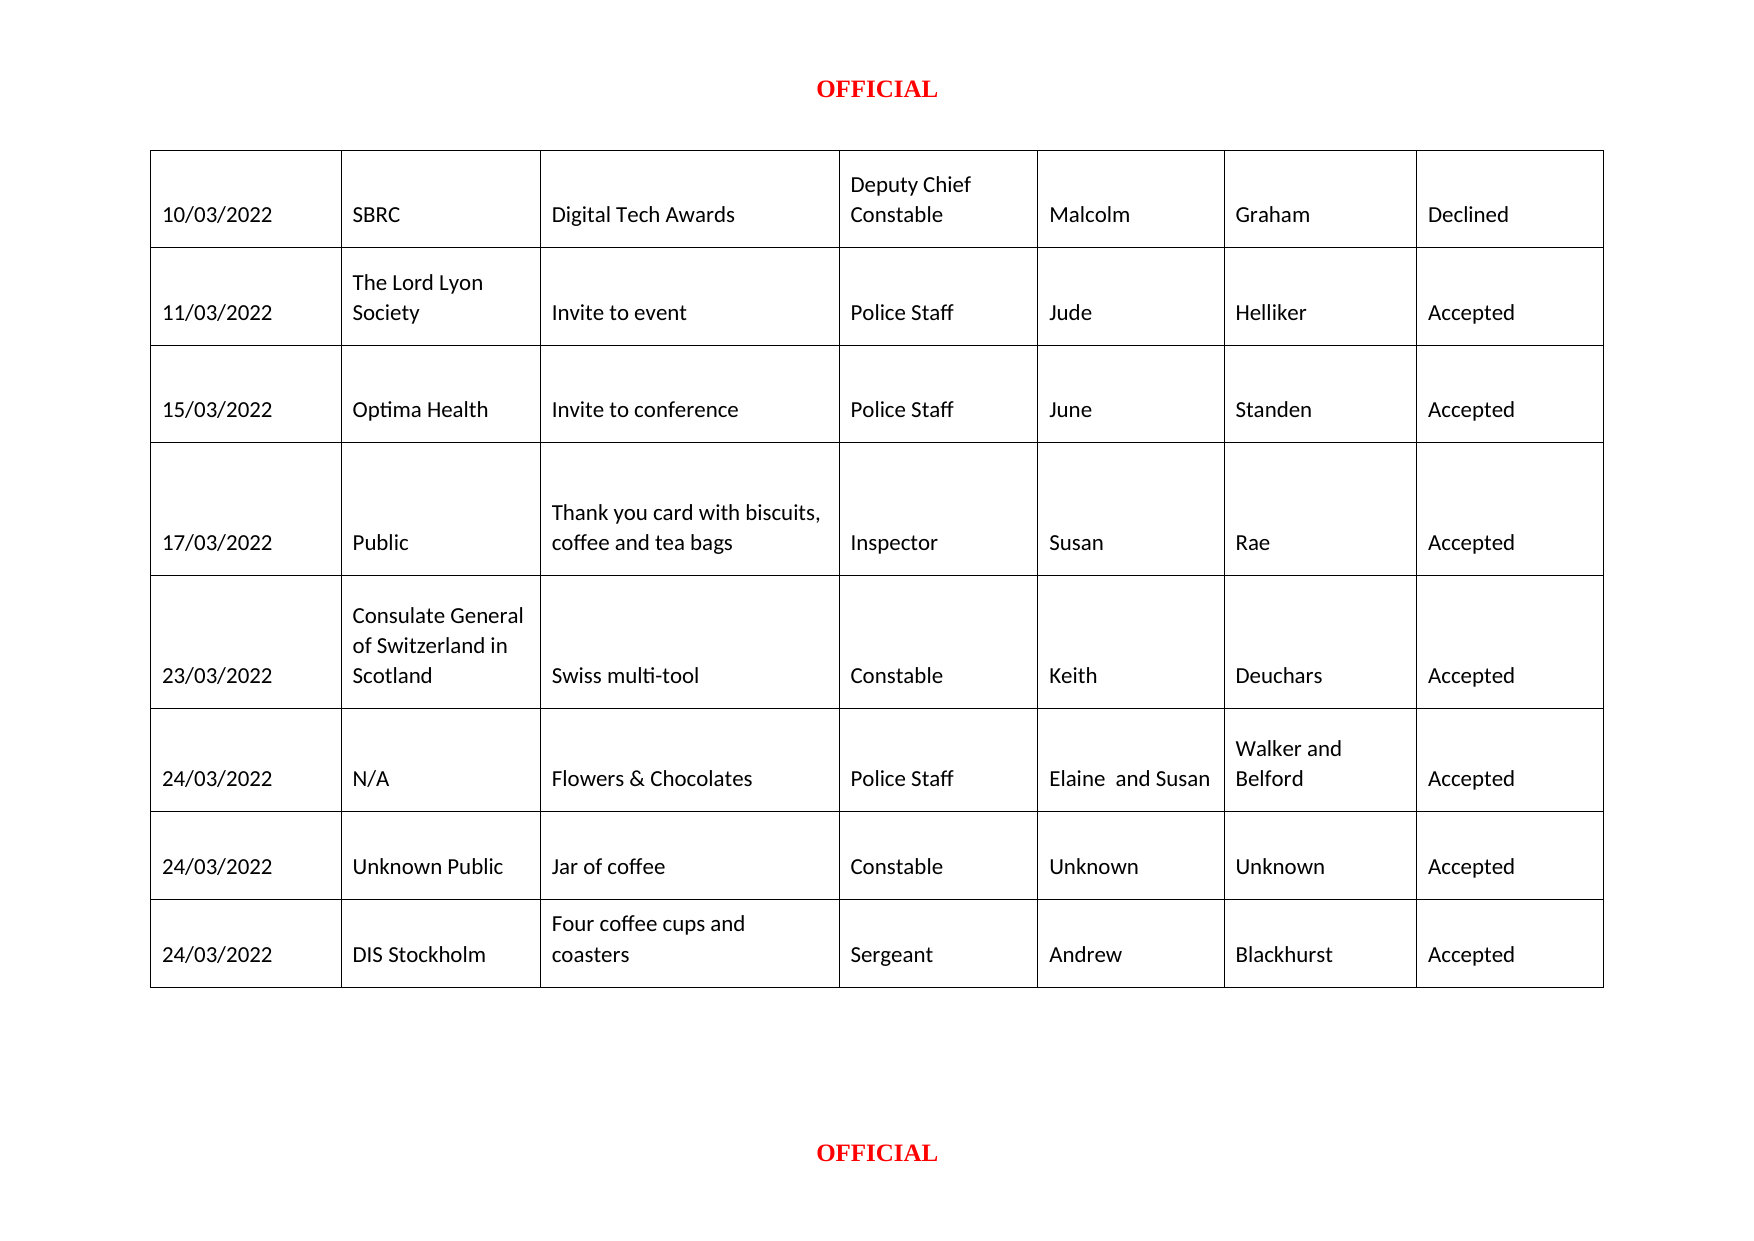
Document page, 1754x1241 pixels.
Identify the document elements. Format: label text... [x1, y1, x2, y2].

table_cell 15/03/2022 [151, 346, 341, 442]
table_cell 23/03/2022 [151, 576, 341, 708]
table_cell Deuchars [1225, 576, 1416, 708]
table_cell Accepted [1417, 709, 1603, 811]
table_cell 24/03/2022 [151, 812, 341, 899]
table_cell ​Flowers & Chocolates [541, 709, 839, 811]
table_cell Malcolm [1038, 151, 1224, 247]
table_cell Sergeant [840, 900, 1037, 987]
table_cell Accepted [1417, 248, 1603, 344]
table_cell ​Invite to conference [541, 346, 839, 442]
table_cell ​Thank you card with biscuits, coffee and tea bags [541, 443, 839, 575]
table_cell ​Accepted [1417, 346, 1603, 442]
table_cell Accepted [1417, 812, 1603, 899]
table_cell 11/03/2022 [151, 248, 341, 344]
table_cell Susan [1038, 443, 1224, 575]
table_cell N/A [342, 709, 540, 811]
table_cell Unknown [1225, 812, 1416, 899]
table_cell June [1038, 346, 1224, 442]
table_cell Public [342, 443, 540, 575]
table_cell Graham [1225, 151, 1416, 247]
table_cell 17/03/2022 [151, 443, 341, 575]
table_cell Consulate General of Switzerland in Scotland [342, 576, 540, 708]
table_cell Optima Health [342, 346, 540, 442]
table_cell Jar of coffee [541, 812, 839, 899]
table_cell Unknown [1038, 812, 1224, 899]
table_cell Blackhurst [1225, 900, 1416, 987]
table_cell DIS Stockholm [342, 900, 540, 987]
table_cell Inspector [840, 443, 1037, 575]
table_cell Declined [1417, 151, 1603, 247]
table_cell Jude [1038, 248, 1224, 344]
table_cell ​Swiss multi-tool [541, 576, 839, 708]
table_cell Walker and Belford [1225, 709, 1416, 811]
table_cell Police Staff [840, 248, 1037, 344]
table_cell Andrew [1038, 900, 1224, 987]
table_cell Unknown Public [342, 812, 540, 899]
table_cell Standen [1225, 346, 1416, 442]
table_cell Constable [840, 576, 1037, 708]
table_cell Invite to event [541, 248, 839, 344]
table_cell Keith [1038, 576, 1224, 708]
table_cell ​Four coffee cups and coasters [541, 900, 839, 987]
table_cell 10/03/2022 [151, 151, 341, 247]
table_cell Police Staff [840, 709, 1037, 811]
table_cell Deputy Chief Constable [840, 151, 1037, 247]
table_cell Accepted [1417, 576, 1603, 708]
table_cell Police Staff [840, 346, 1037, 442]
table_cell Constable [840, 812, 1037, 899]
table_cell Accepted [1417, 443, 1603, 575]
table_cell ​Digital Tech Awards ​ [541, 151, 839, 247]
table_cell 24/03/2022 [151, 709, 341, 811]
table_cell Accepted [1417, 900, 1603, 987]
table_cell SBRC [342, 151, 540, 247]
table_cell 24/03/2022 [151, 900, 341, 987]
table_cell Rae [1225, 443, 1416, 575]
table_cell The Lord Lyon Society [342, 248, 540, 344]
table_cell Elaine and Susan [1038, 709, 1224, 811]
table_cell Helliker [1225, 248, 1416, 344]
